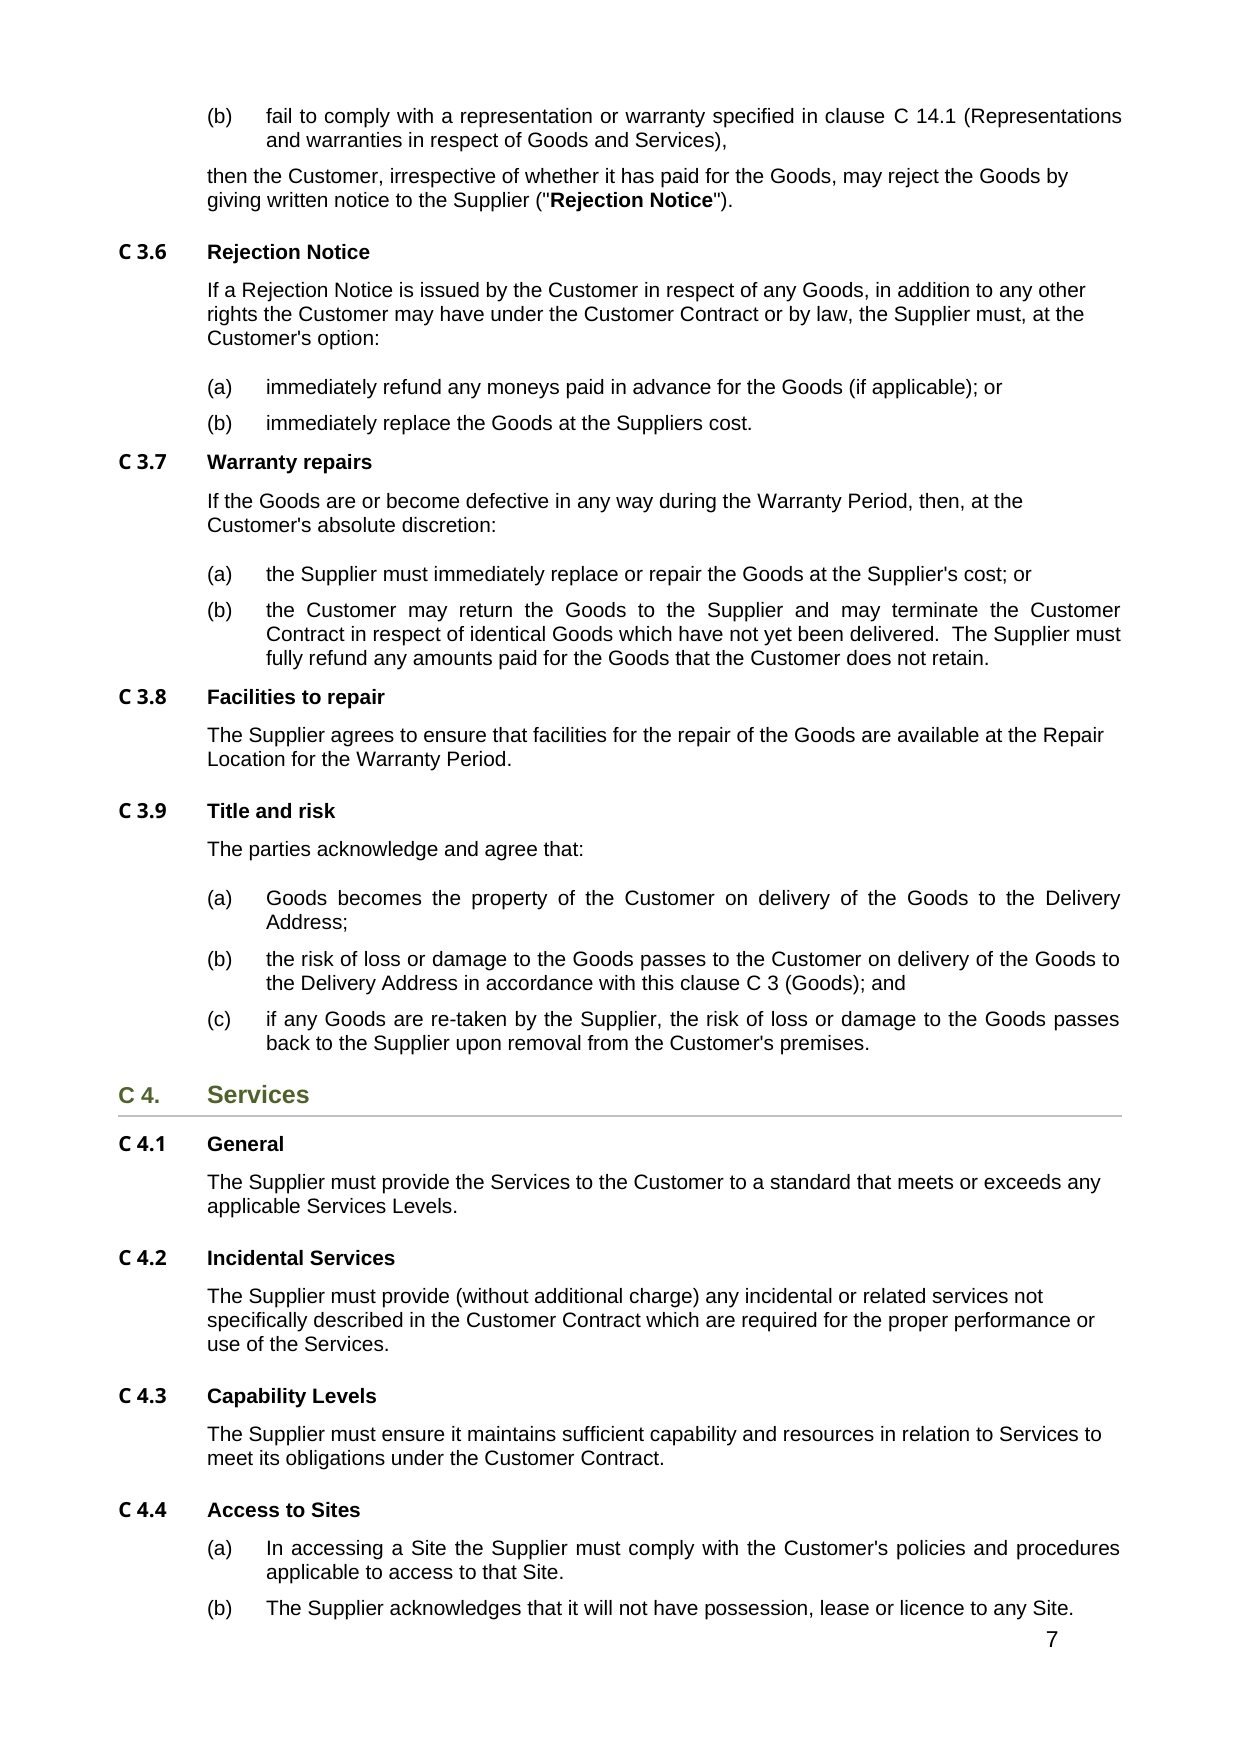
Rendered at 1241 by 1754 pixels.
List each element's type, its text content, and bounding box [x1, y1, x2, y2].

text The Supplier must ensure it maintains sufficient capability and resources in relation to Services to meet its obligations under the Customer Contract. [207, 1422, 1122, 1470]
list General [118, 1129, 1122, 1158]
list Title and risk [118, 796, 1122, 824]
text The Supplier agrees to ensure that facilities for the repair of the Goods are available at the Repair Location for the Warranty Period. [207, 723, 1122, 771]
list the Supplier must immediately replace or repair the Goods at the Supplier's cost; or [207, 561, 1122, 585]
list immediately refund any moneys paid in advance for the Goods (if applicable); or [207, 374, 1122, 398]
list the risk of loss or damage to the Goods passes to the Customer on delivery of the Goods to the Delivery Address in accordance with this clause C 3 (Goods); and [207, 946, 1122, 994]
list Access to Sites [118, 1495, 1122, 1523]
list Services [118, 1080, 1122, 1115]
text The Supplier must provide the Services to the Customer to a standard that meets or exceeds any applicable Services Levels. [207, 1170, 1122, 1218]
text If the Goods are or become defective in any way during the Warranty Period, then, at the Customer's absolute discretion: [207, 488, 1122, 536]
list The Supplier acknowledges that it will not have possession, lease or licence to any Site. [207, 1596, 1122, 1620]
list immediately replace the Goods at the Suppliers cost. [207, 411, 1122, 435]
list the Customer may return the Goods to the Supplier and may terminate the Customer Contract in respect of identical Goods which have not yet been delivered. The Supplier must fully refund any amounts paid for the Goods that the Customer does not retain. [207, 598, 1122, 670]
text The Supplier must provide (without additional charge) any incidental or related services not specifically described in the Customer Contract which are required for the proper performance or use of the Services. [207, 1284, 1122, 1356]
list Incidental Services [118, 1243, 1122, 1272]
list fail to comply with a representation or warranty specified in clause C 14.1 (Representations and warranties in respect of Goods and Services), [207, 103, 1122, 151]
list Goods becomes the property of the Customer on delivery of the Goods to the Delivery Address; [207, 886, 1122, 934]
list Facilities to repair [118, 682, 1122, 711]
list In accessing a Site the Supplier must comply with the Customer's policies and procedures applicable to access to that Site. [207, 1536, 1122, 1584]
list Rejection Notice [118, 237, 1122, 265]
text then the Customer, irrespective of whether it has paid for the Goods, may reject the Goods by giving written notice to the Supplier ("Rejection Notice"). [207, 164, 1122, 212]
text If a Rejection Notice is issued by the Customer in respect of any Goods, in addition to any other rights the Customer may have under the Customer Contract or by law, the Supplier must, at the Customer's option: [207, 278, 1122, 349]
list if any Goods are re-taken by the Supplier, the risk of loss or damage to the Goods passes back to the Supplier upon removal from the Customer's premises. [207, 1007, 1122, 1055]
list Capability Levels [118, 1381, 1122, 1409]
text The parties acknowledge and agree that: [207, 837, 1122, 861]
list Warranty repairs [118, 447, 1122, 476]
